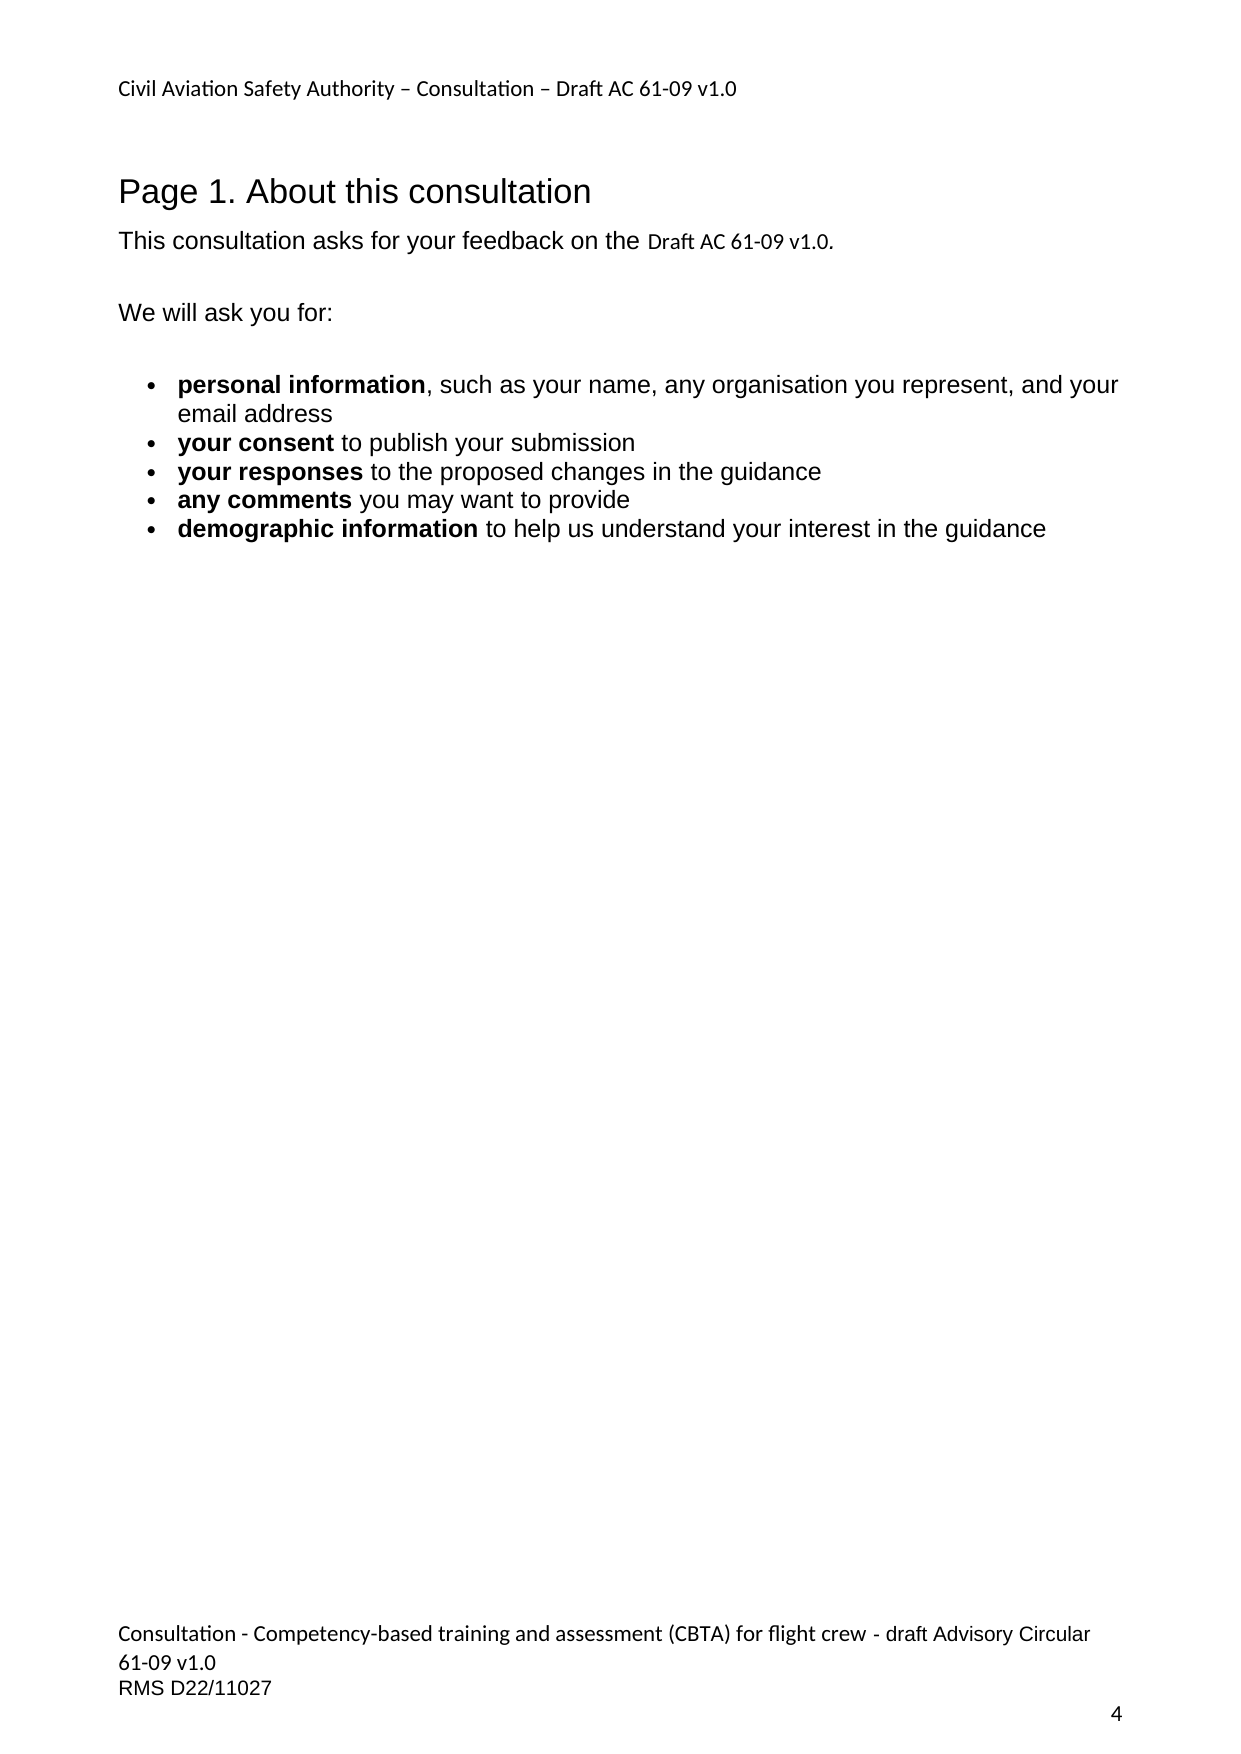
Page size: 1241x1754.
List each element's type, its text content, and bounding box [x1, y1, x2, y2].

text This consultation asks for your feedback on the Draft AC 61-09 v1.0. [118, 226, 1122, 255]
list your responses to the proposed changes in the guidance [148, 457, 1122, 485]
text We will ask you for: [118, 298, 1122, 327]
list your consent to publish your submission [148, 428, 1122, 457]
list any comments you may want to provide [148, 485, 1122, 514]
subtitle Page 1. About this consultation [118, 171, 1122, 211]
list demographic information to help us understand your interest in the guidance [148, 514, 1122, 543]
list personal information, such as your name, any organisation you represent, and your email address [148, 370, 1122, 428]
